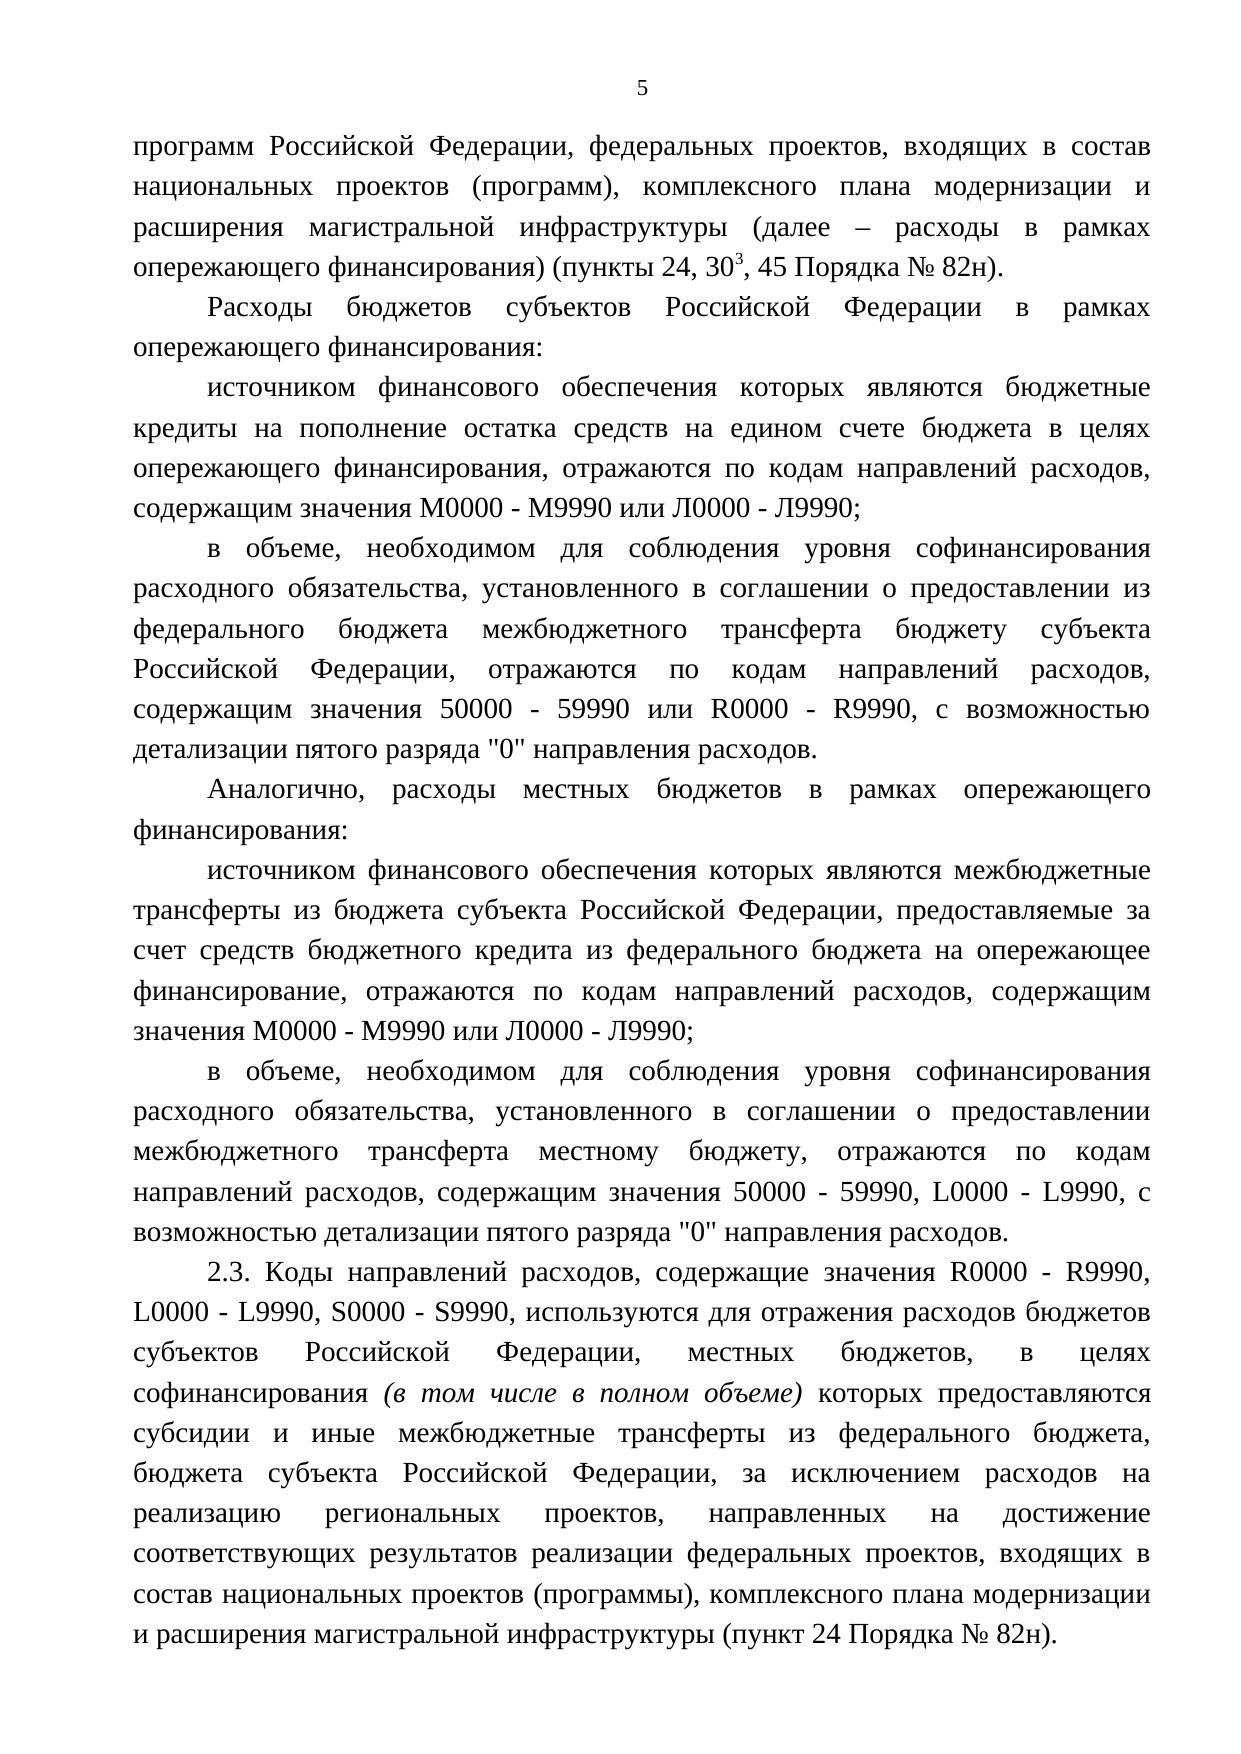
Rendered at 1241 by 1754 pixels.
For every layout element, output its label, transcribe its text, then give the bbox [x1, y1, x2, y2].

text источником финансового обеспечения которых являются межбюджетные трансферты из бюджета субъекта Российской Федерации, предоставляемые за счет средств бюджетного кредита из федерального бюджета на опережающее финансирование, отражаются по кодам направлений расходов, содержащим значения М0000 - М9990 или Л0000 - Л9990; [133, 852, 1152, 1046]
text в объеме, необходимом для соблюдения уровня софинансирования расходного обязательства, установленного в соглашении о предоставлении из федерального бюджета межбюджетного трансферта бюджету субъекта Российской Федерации, отражаются по кодам направлений расходов, содержащим значения 50000 - 59990 или R0000 - R9990, с возможностью детализации пятого разряда "0" направления расходов. [133, 530, 1152, 765]
text источником финансового обеспечения которых являются бюджетные кредиты на пополнение остатка средств на едином счете бюджета в целях опережающего финансирования, отражаются по кодам направлений расходов, содержащим значения М0000 - М9990 или Л0000 - Л9990; [133, 369, 1152, 524]
text 2.3. Коды направлений расходов, содержащие значения R0000 - R9990, L0000 - L9990, S0000 - S9990, используются для отражения расходов бюджетов субъектов Российской Федерации, местных бюджетов, в целях софинансирования (в том числе в полном объеме) которых предоставляются субсидии и иные межбюджетные трансферты из федерального бюджета, бюджета субъекта Российской Федерации, за исключением расходов на реализацию региональных проектов, направленных на достижение соответствующих результатов реализации федеральных проектов, входящих в состав национальных проектов (программы), комплексного плана модернизации и расширения магистральной инфраструктуры (пункт 24 Порядка № 82н). [133, 1254, 1152, 1649]
text Расходы бюджетов субъектов Российской Федерации в рамках опережающего финансирования: [133, 289, 1152, 363]
text Аналогично, расходы местных бюджетов в рамках опережающего финансирования: [133, 772, 1152, 845]
text в объеме, необходимом для соблюдения уровня софинансирования расходного обязательства, установленного в соглашении о предоставлении межбюджетного трансферта местному бюджету, отражаются по кодам направлений расходов, содержащим значения 50000 - 59990, L0000 - L9990, с возможностью детализации пятого разряда "0" направления расходов. [133, 1053, 1152, 1247]
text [133, 128, 1152, 282]
